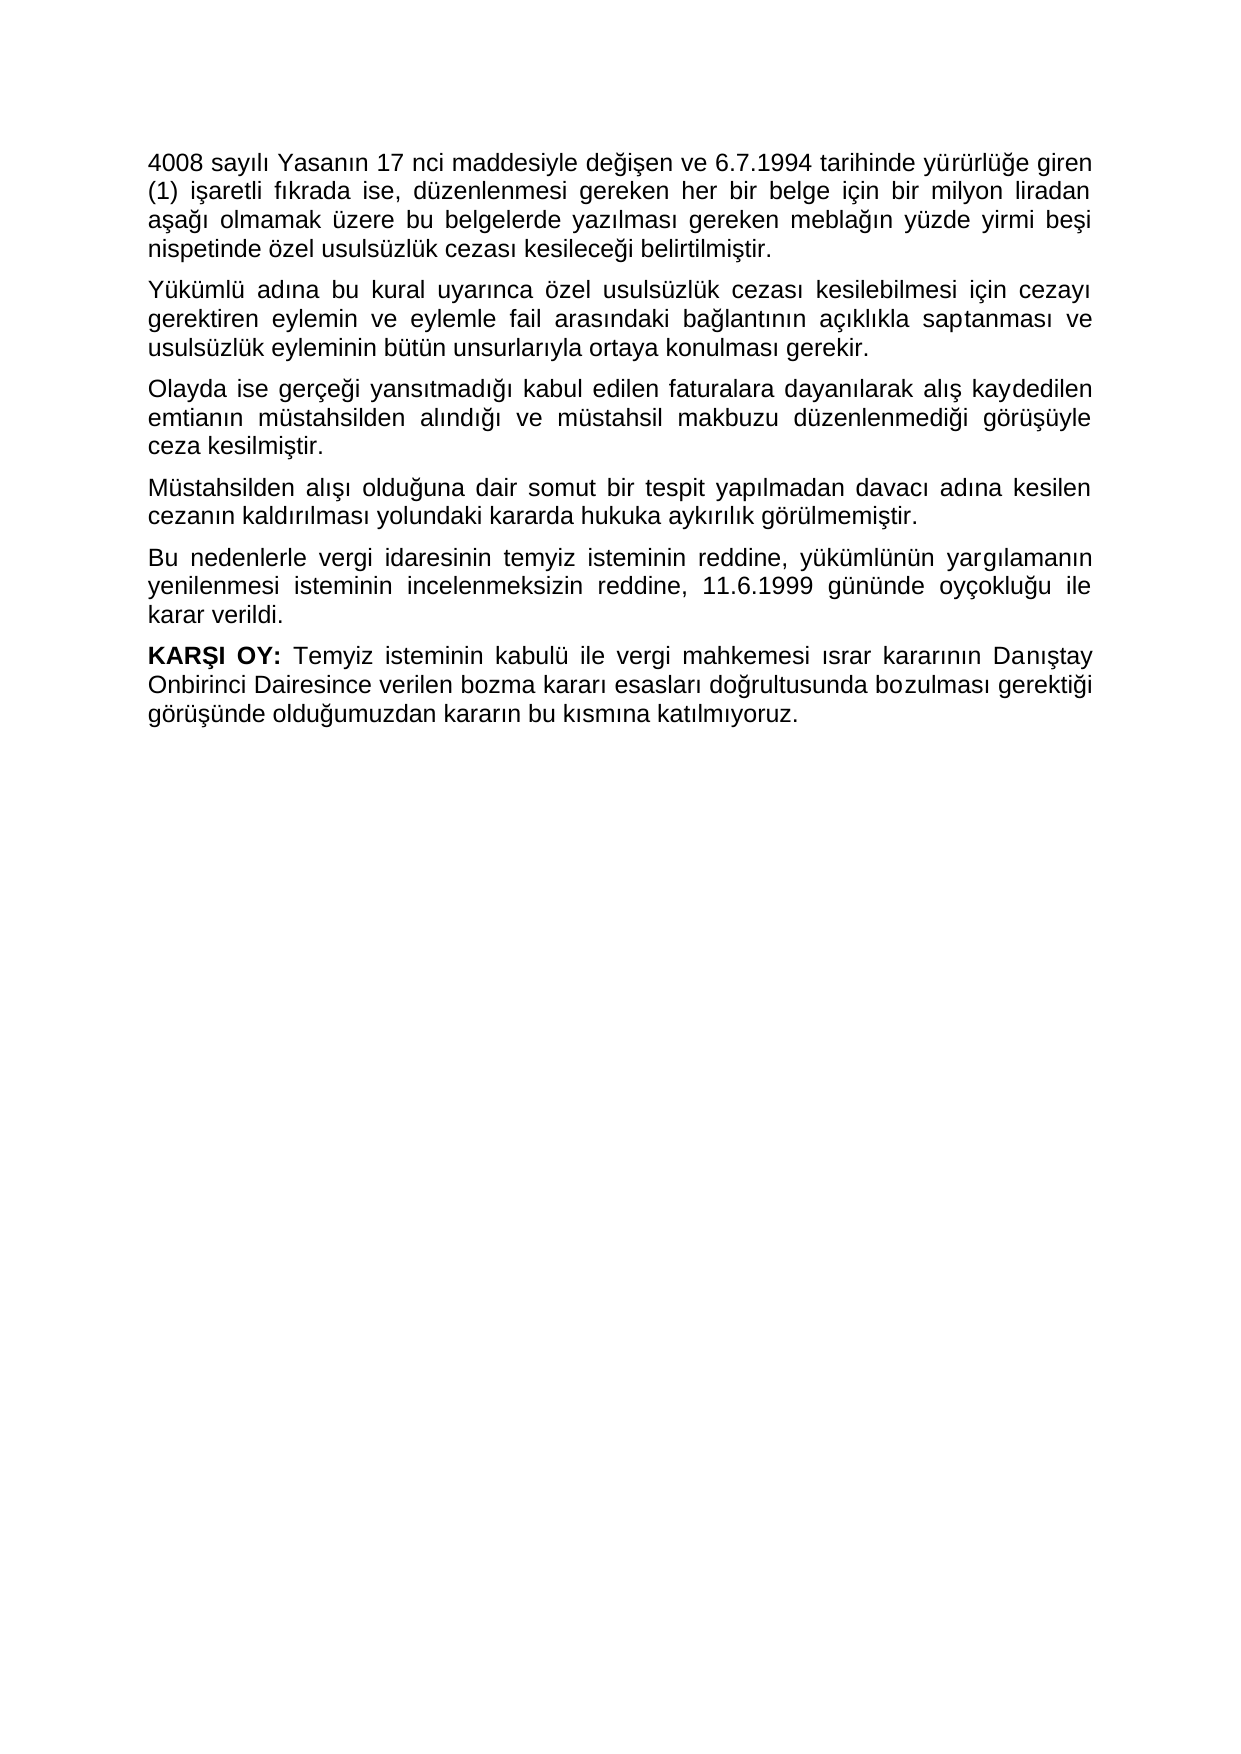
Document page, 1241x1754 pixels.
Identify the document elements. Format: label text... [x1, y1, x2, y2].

text Müstahsilden alışı olduğuna dair somut bir tespit yapılmadan davacı adına kesilen cezanın kaldırılması yolundaki kararda hukuka aykırılık görülmemiştir. [148, 473, 1093, 530]
text Yükümlü adına bu kural uyarınca özel usulsüzlük cezası kesilebilmesi için cezayı gerektiren eylemin ve eylemle fail arasındaki bağlantının açıklıkla saptanması ve usulsüzlük eyleminin bütün unsurlarıyla ortaya konulması gerekir. [148, 275, 1093, 361]
text 4008 sayılı Yasanın 17 nci maddesiyle değişen ve 6.7.1994 tarihinde yürürlüğe giren (1) işaretli fıkrada ise, düzenlenmesi gereken her bir belge için bir milyon liradan aşağı olmamak üzere bu belgelerde yazılması gereken meblağın yüzde yirmi beşi nispetinde özel usulsüzlük cezası kesileceği belirtilmiştir. [148, 148, 1093, 263]
text KARŞI OY: Temyiz isteminin kabulü ile vergi mahkemesi ısrar kararının Danıştay Onbirinci Dairesince verilen bozma kararı esasları doğrultusunda bozulması gerektiği görüşünde olduğumuzdan kararın bu kısmına katılmıyoruz. [148, 641, 1093, 728]
text Bu nedenlerle vergi idaresinin temyiz isteminin reddine, yükümlünün yargılamanın yenilenmesi isteminin incelenmeksizin reddine, 11.6.1999 gününde oyçokluğu ile karar verildi. [148, 543, 1093, 629]
text Olayda ise gerçeği yansıtmadığı kabul edilen faturalara dayanılarak alış kaydedilen emtianın müstahsilden alındığı ve müstahsil makbuzu düzenlenmediği görüşüyle ceza kesilmiştir. [148, 374, 1093, 460]
